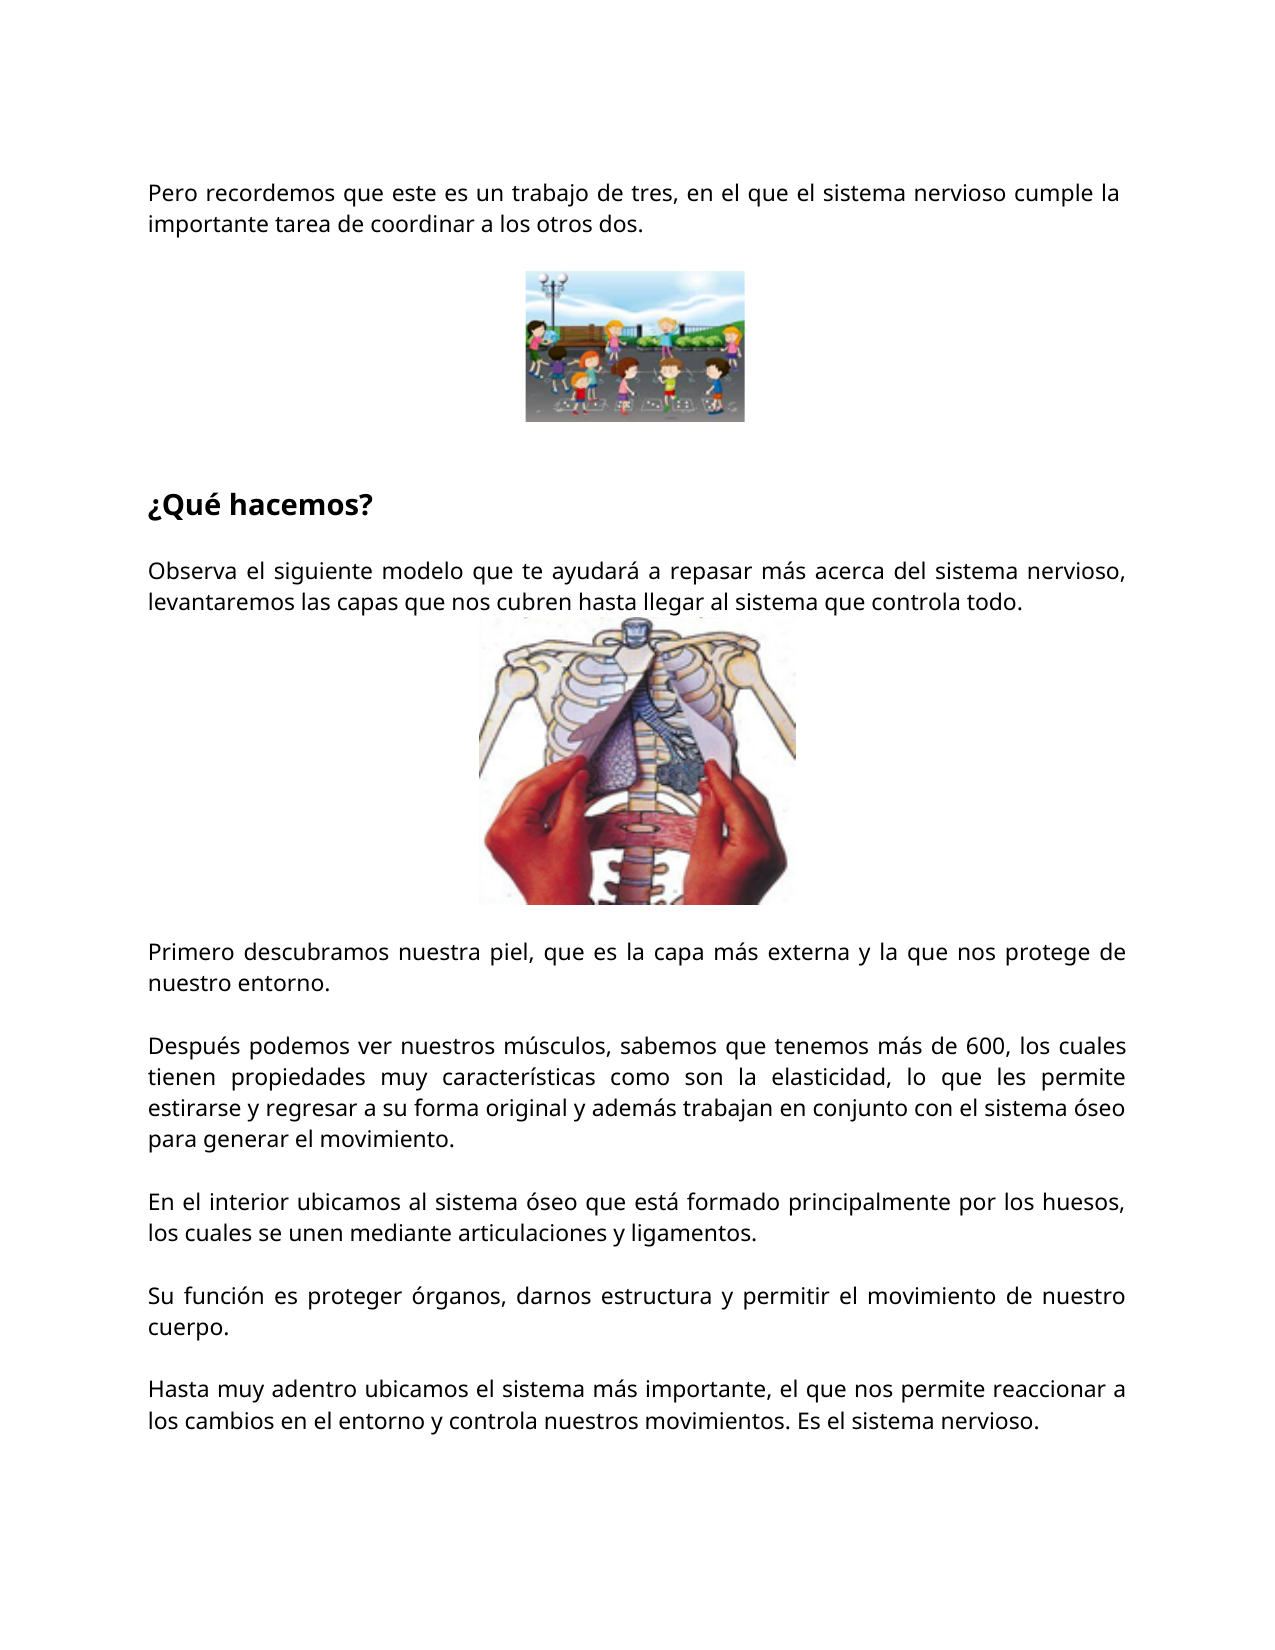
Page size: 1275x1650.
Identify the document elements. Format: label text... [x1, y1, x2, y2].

text Después podemos ver nuestros músculos, sabemos que tenemos más de 600, los cuales tienen propiedades muy características como son la elasticidad, lo que les permite estirarse y regresar a su forma original y además trabajan en conjunto con el sistema óseo para generar el movimiento. [148, 1030, 1127, 1155]
text Su función es proteger órganos, darnos estructura y permitir el movimiento de nuestro cuerpo. [148, 1280, 1127, 1342]
text Primero descubramos nuestra piel, que es la capa más externa y la que nos protege de nuestro entorno. [148, 936, 1127, 998]
text Hasta muy adentro ubicamos el sistema más importante, el que nos permite reaccionar a los cambios en el entorno y controla nuestros movimientos. Es el sistema nervioso. [148, 1373, 1127, 1436]
text ¿Qué hacemos? [148, 484, 1122, 524]
text En el interior ubicamos al sistema óseo que está formado principalmente por los huesos, los cuales se unen mediante articulaciones y ligamentos. [148, 1186, 1127, 1248]
picture [525, 271, 745, 422]
text Observa el siguiente modelo que te ayudará a repasar más acerca del sistema nervioso, levantaremos las capas que nos cubren hasta llegar al sistema que controla todo. [148, 555, 1127, 618]
picture [479, 617, 796, 905]
text Pero recordemos que este es un trabajo de tres, en el que el sistema nervioso cumple la importante tarea de coordinar a los otros dos. [148, 177, 1122, 240]
